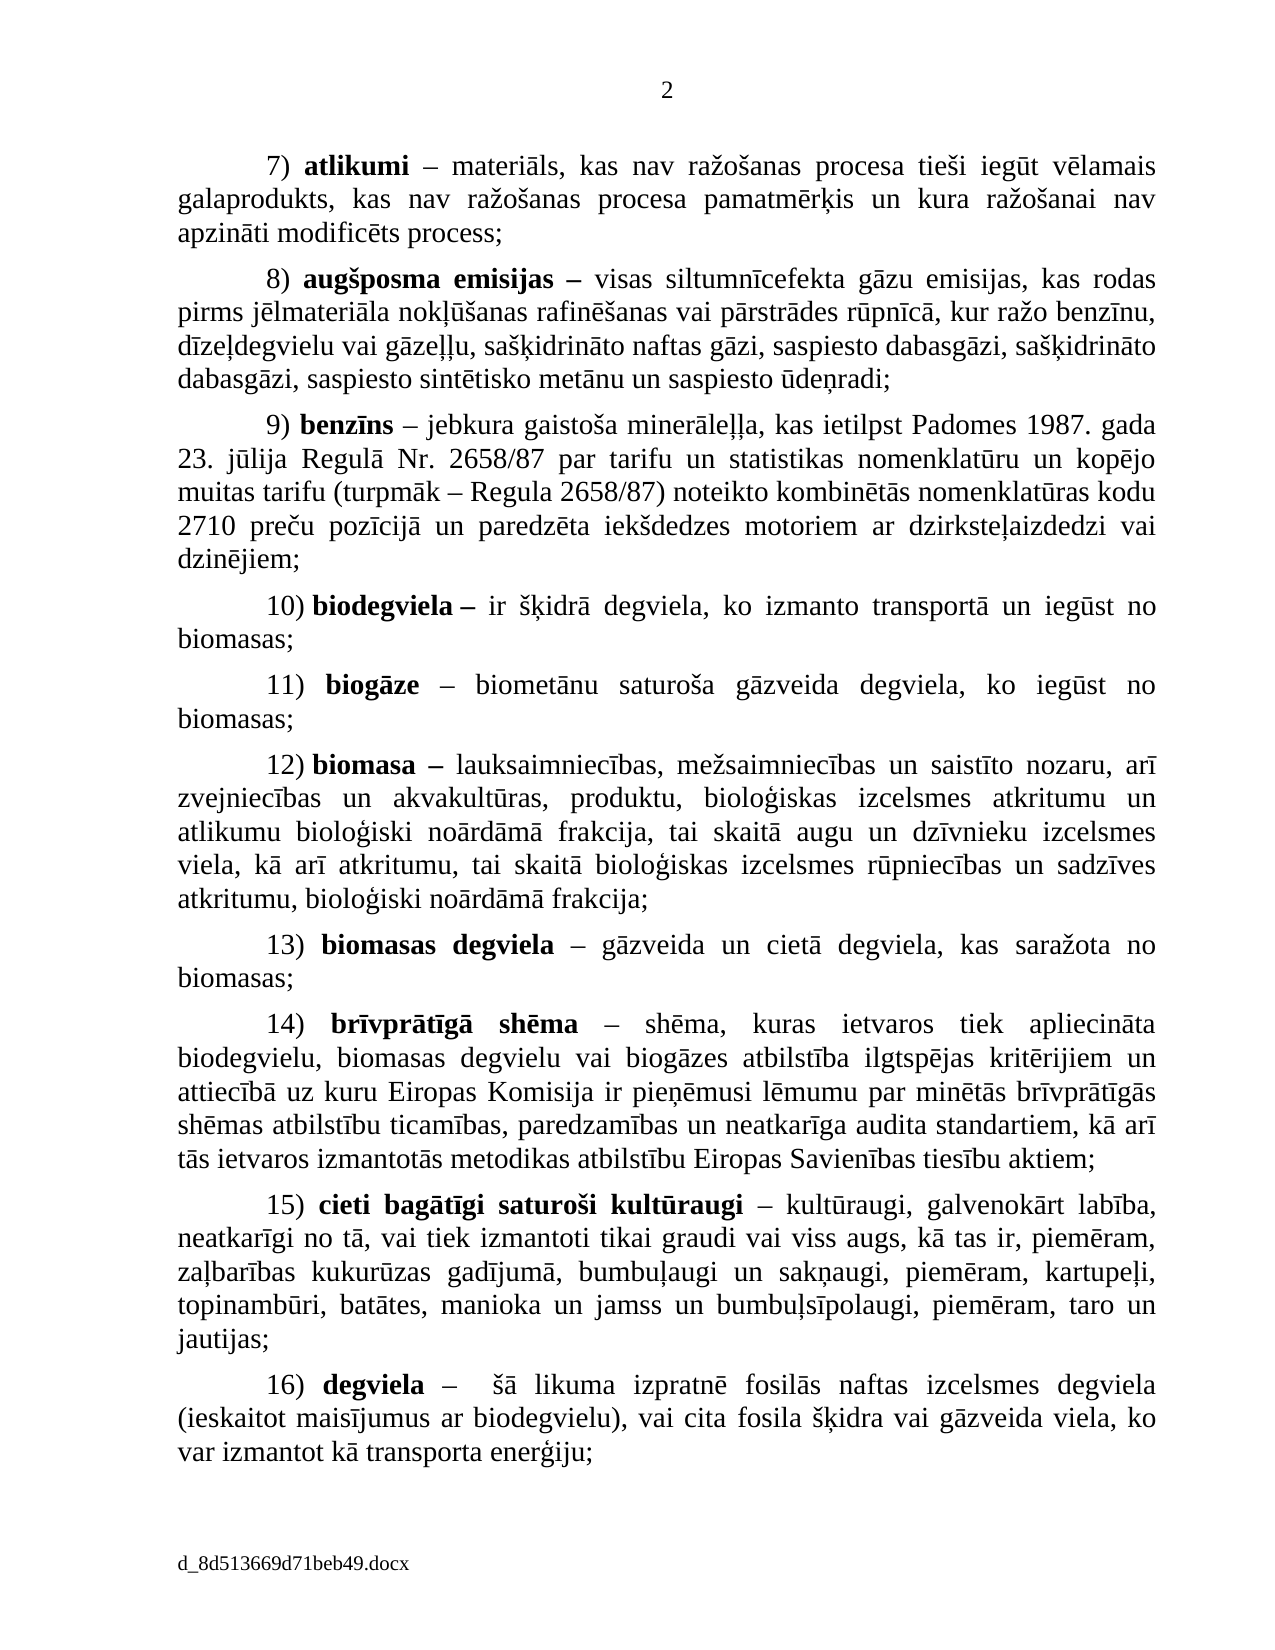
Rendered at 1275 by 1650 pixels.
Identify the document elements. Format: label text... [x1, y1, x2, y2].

text 11) biogāze – biometānu saturoša gāzveida degviela, ko iegūst no biomasas; [177, 667, 1157, 734]
text 13) biomasas degviela – gāzveida un cietā degviela, kas saražota no biomasas; [177, 927, 1157, 994]
text 10) biodegviela – ir šķidrā degviela, ko izmanto transportā un iegūst no biomasas; [177, 588, 1157, 655]
text 9) benzīns – jebkura gaistoša minerāleļļa, kas ietilpst Padomes 1987. gada 23. jūlija Regulā Nr. 2658/87 par tarifu un statistikas nomenklatūru un kopējo muitas tarifu (turpmāk – Regula 2658/87) noteikto kombinētās nomenklatūras kodu 2710 preču pozīcijā un paredzēta iekšdedzes motoriem ar dzirksteļaizdedzi vai dzinējiem; [177, 407, 1157, 575]
text 12) biomasa – lauksaimniecības, mežsaimniecības un saistīto nozaru, arī zvejniecības un akvakultūras, produktu, bioloģiskas izcelsmes atkritumu un atlikumu bioloģiski noārdāmā frakcija, tai skaitā augu un dzīvnieku izcelsmes viela, kā arī atkritumu, tai skaitā bioloģiskas izcelsmes rūpniecības un sadzīves atkritumu, bioloģiski noārdāmā frakcija; [177, 747, 1157, 914]
text 8) augšposma emisijas – visas siltumnīcefekta gāzu emisijas, kas rodas pirms jēlmateriāla nokļūšanas rafinēšanas vai pārstrādes rūpnīcā, kur ražo benzīnu, dīzeļdegvielu vai gāzeļļu, sašķidrināto naftas gāzi, saspiesto dabasgāzi, sašķidrināto dabasgāzi, saspiesto sintētisko metānu un saspiesto ūdeņradi; [177, 261, 1157, 395]
list 7) atlikumi – materiāls, kas nav ražošanas procesa tieši iegūt vēlamais galaprodukts, kas nav ražošanas procesa pamatmērķis un kura ražošanai nav apzināti modificēts process; [177, 148, 1157, 248]
text 15) cieti bagātīgi saturoši kultūraugi – kultūraugi, galvenokārt labība, neatkarīgi no tā, vai tiek izmantoti tikai graudi vai viss augs, kā tas ir, piemēram, zaļbarības kukurūzas gadījumā, bumbuļaugi un sakņaugi, piemēram, kartupeļi, topinambūri, batātes, manioka un jamss un bumbuļsīpolaugi, piemēram, taro un jautijas; [177, 1187, 1157, 1354]
text 16) degviela – šā likuma izpratnē fosilās naftas izcelsmes degviela (ieskaitot maisījumus ar biodegvielu), vai cita fosila šķidra vai gāzveida viela, ko var izmantot kā transporta enerģiju; [177, 1367, 1157, 1468]
text 14) brīvprātīgā shēma – shēma, kuras ietvaros tiek apliecināta biodegvielu, biomasas degvielu vai biogāzes atbilstība ilgtspējas kritērijiem un attiecībā uz kuru Eiropas Komisija ir pieņēmusi lēmumu par minētās brīvprātīgās shēmas atbilstību ticamības, paredzamības un neatkarīga audita standartiem, kā arī tās ietvaros izmantotās metodikas atbilstību Eiropas Savienības tiesību aktiem; [177, 1007, 1157, 1174]
